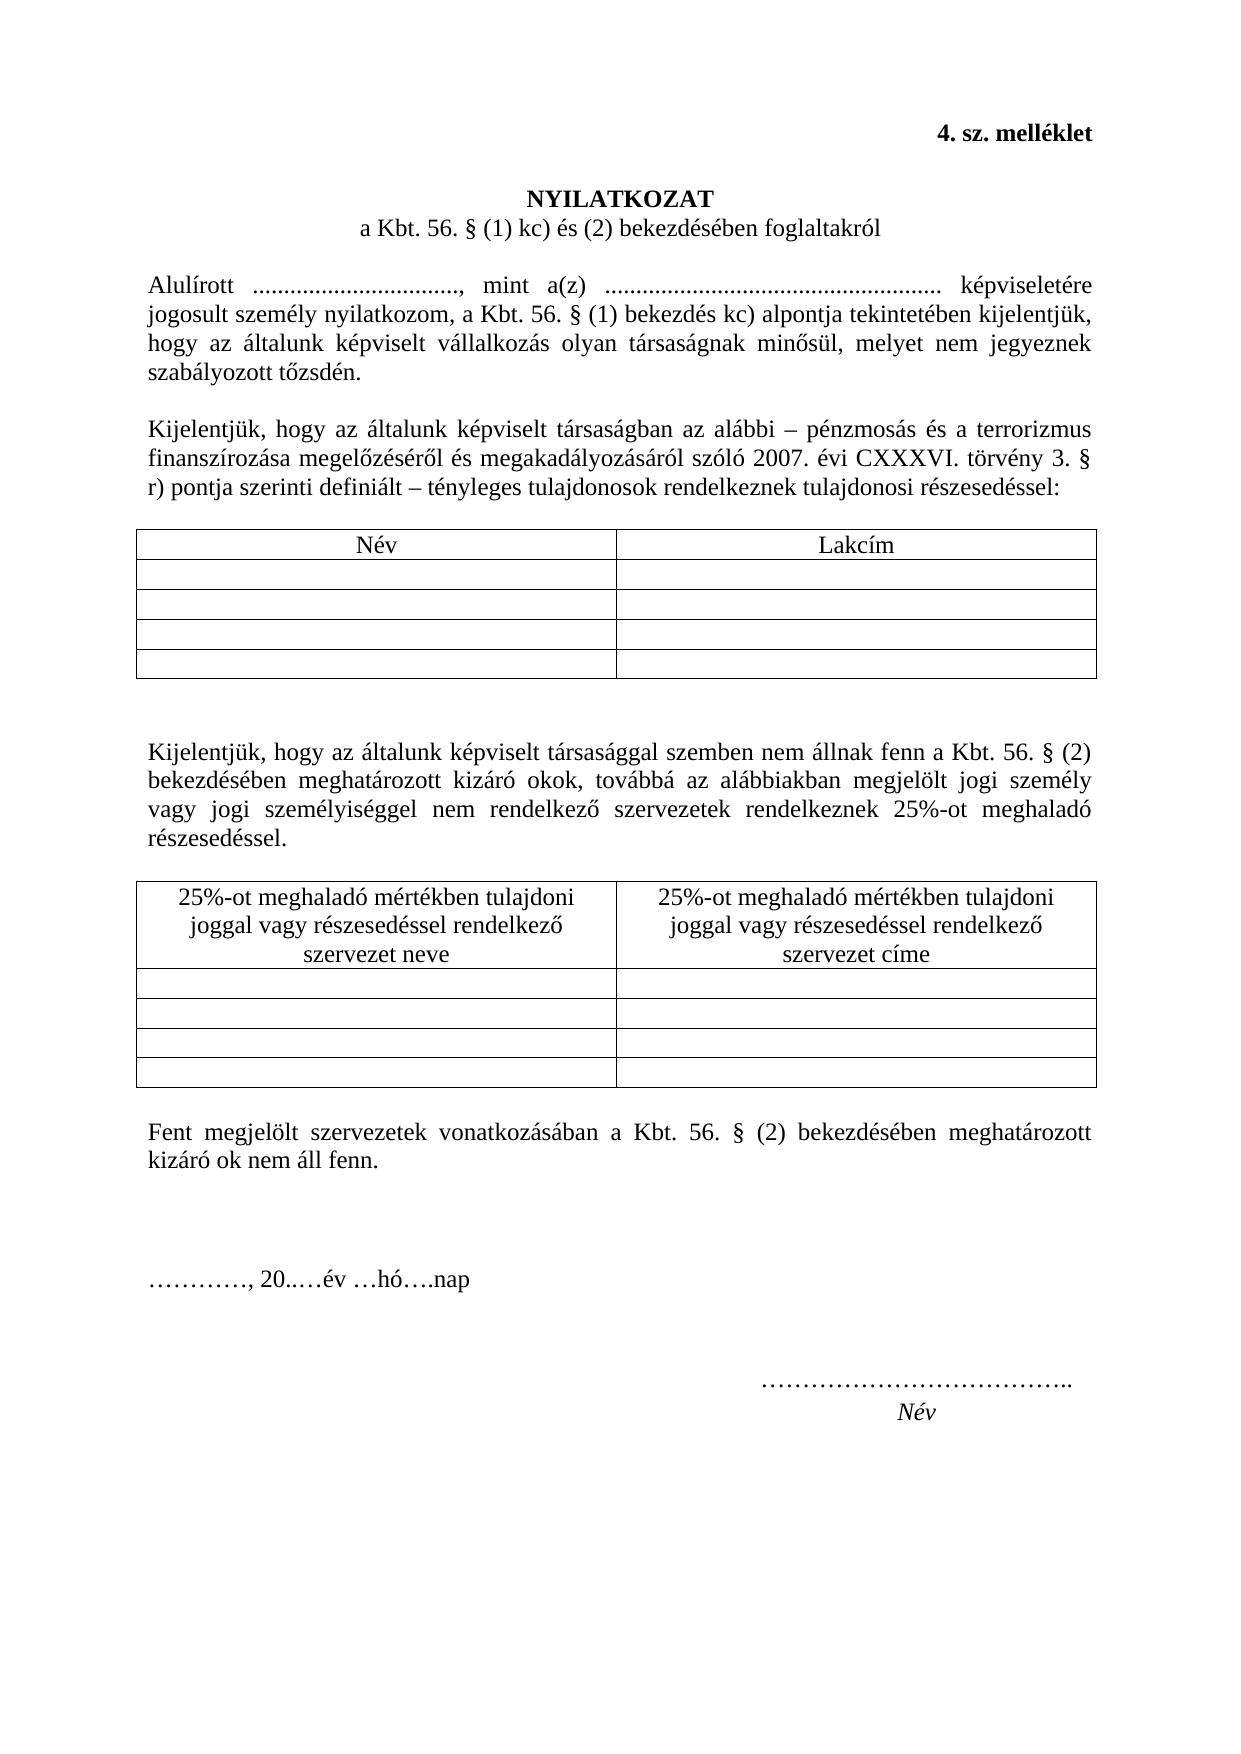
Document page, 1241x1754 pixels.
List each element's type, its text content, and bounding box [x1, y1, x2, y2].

table_cell [137, 969, 616, 998]
text Név [148, 1394, 1092, 1427]
table_cell [617, 620, 1096, 648]
table_cell [137, 650, 616, 678]
table_cell [137, 620, 616, 648]
table_cell [137, 560, 616, 589]
text nYILATKOZAT [148, 184, 1092, 213]
text Alulírott ................................., mint a(z) ...................................................... képviseletére jogosult személy nyilatkozom, a Kbt. 56. § (1) bekezdés kc) alpontja tekintetében kijelentjük, hogy az általunk képviselt vállalkozás olyan társaságnak minősül, melyet nem jegyeznek szabályozott tőzsdén. [148, 271, 1092, 386]
text Kijelentjük, hogy az általunk képviselt társaságban az alábbi – pénzmosás és a terrorizmus finanszírozása megelőzéséről és megakadályozásáról szóló 2007. évi CXXXVI. törvény 3. § r) pontja szerinti definiált – tényleges tulajdonosok rendelkeznek tulajdonosi részesedéssel: [148, 414, 1092, 501]
text Kijelentjük, hogy az általunk képviselt társasággal szemben nem állnak fenn a Kbt. 56. § (2) bekezdésében meghatározott kizáró okok, továbbá az alábbiakban megjelölt jogi személy vagy jogi személyiséggel nem rendelkező szervezetek rendelkeznek 25%-ot meghaladó részesedéssel. [148, 737, 1092, 852]
table_cell [137, 1029, 616, 1057]
table_cell [617, 999, 1096, 1027]
table_header Név [137, 530, 616, 559]
table_cell [617, 1029, 1096, 1057]
table_cell [137, 999, 616, 1027]
text ……………………………….. [148, 1361, 1092, 1394]
table_cell [617, 650, 1096, 678]
table_header 25%-ot meghaladó mértékben tulajdoni joggal vagy részesedéssel rendelkező szervezet címe [617, 882, 1096, 968]
text Fent megjelölt szervezetek vonatkozásában a Kbt. 56. § (2) bekezdésében meghatározott kizáró ok nem áll fenn. [148, 1117, 1092, 1174]
table_header Lakcím [617, 530, 1096, 559]
text 4. sz. melléklet [148, 118, 1092, 147]
table_cell [617, 1058, 1096, 1087]
table_cell [617, 969, 1096, 998]
text a Kbt. 56. § (1) kc) és (2) bekezdésében foglaltakról [148, 213, 1092, 242]
text …………, 20..…év …hó….nap [148, 1261, 1092, 1294]
table_cell [617, 560, 1096, 589]
table_cell [137, 1058, 616, 1087]
table_cell [137, 590, 616, 619]
table_header 25%-ot meghaladó mértékben tulajdoni joggal vagy részesedéssel rendelkező szervezet neve [137, 882, 616, 968]
table_cell [617, 590, 1096, 619]
